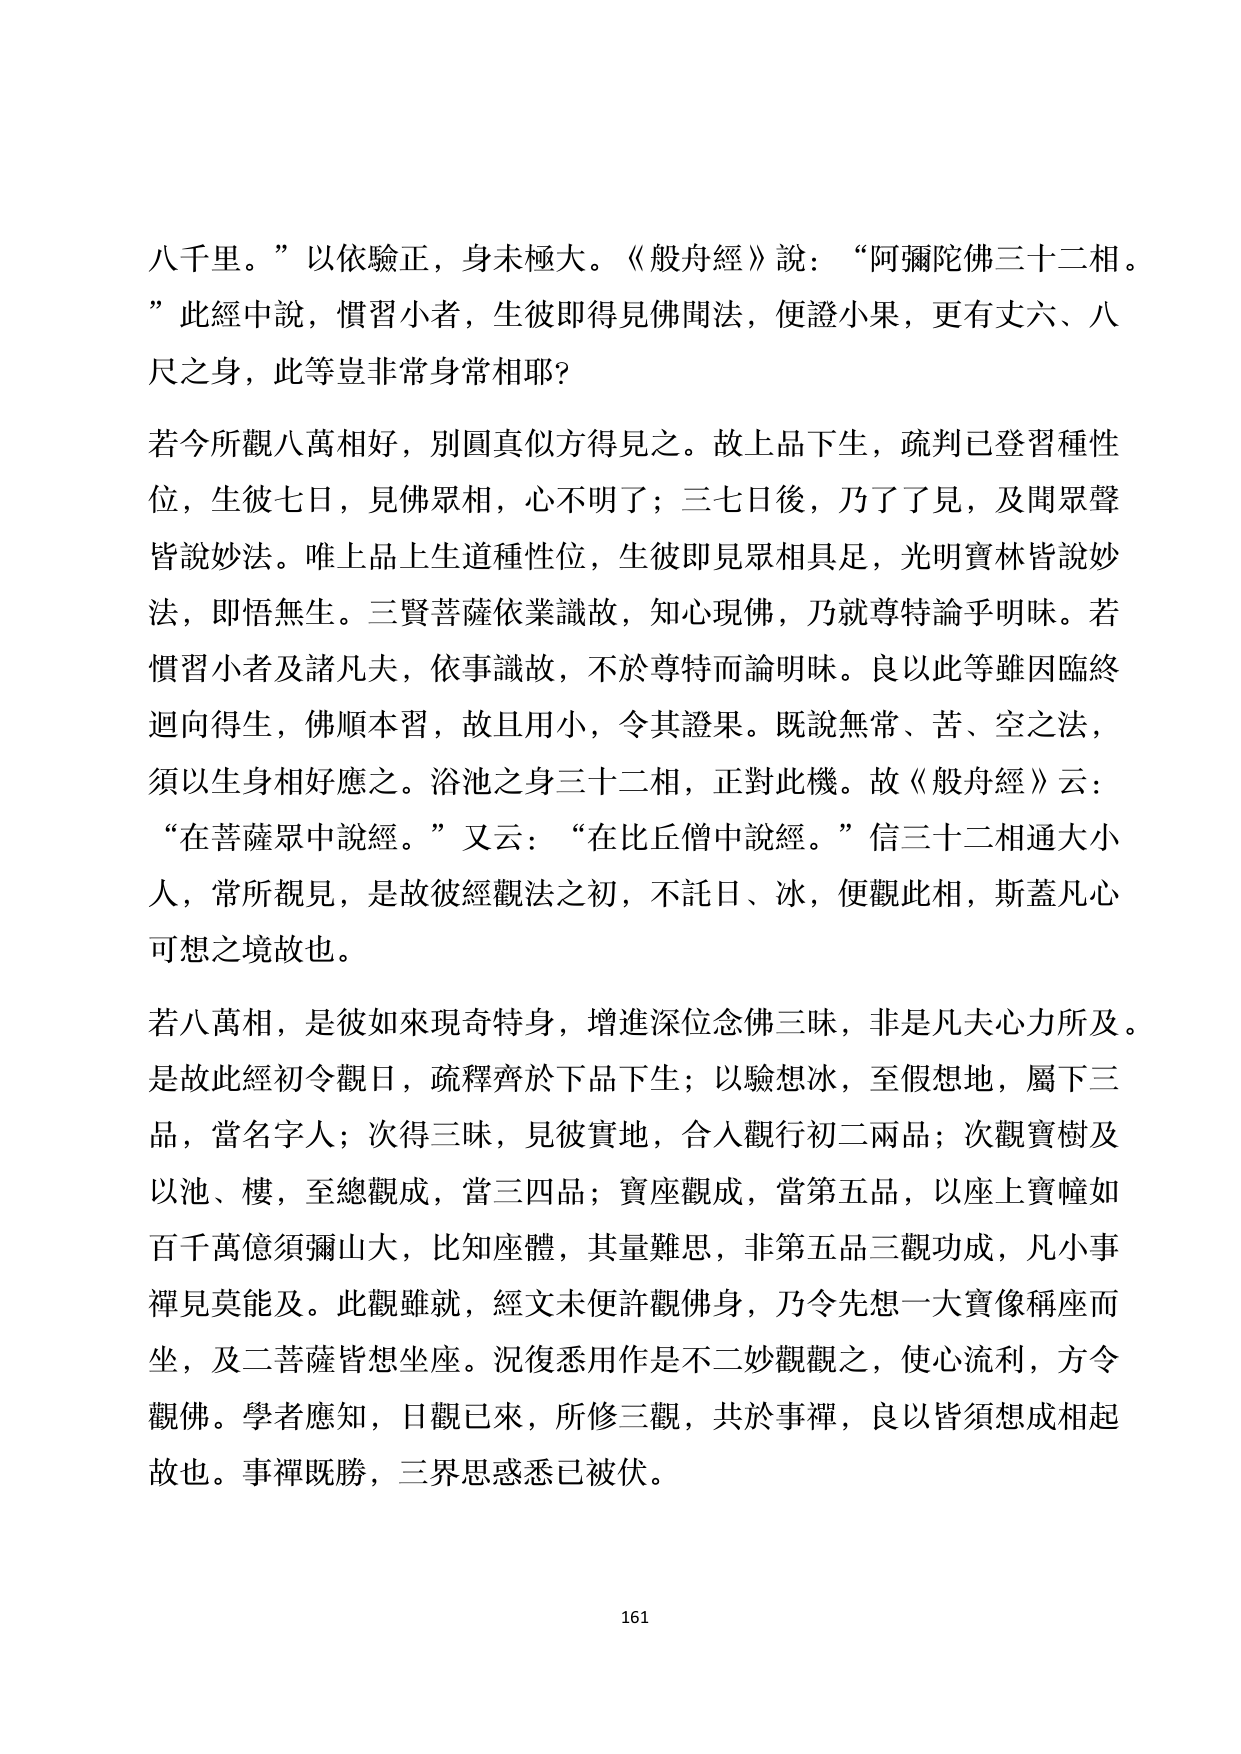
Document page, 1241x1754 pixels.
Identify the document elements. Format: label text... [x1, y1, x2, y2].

text 若今所觀八萬相好，別圓真似方得見之。故上品下生，疏判已登習種性位，生彼七日，見佛眾相，心不明了；三七日後，乃了了見，及聞眾聲皆說妙法。唯上品上生道種性位，生彼即見眾相具足，光明寶林皆說妙法，即悟無生。三賢菩薩依業識故，知心現佛，乃就尊特論乎明昧。若慣習小者及諸凡夫，依事識故，不於尊特而論明昧。良以此等雖因臨終迴向得生，佛順本習，故且用小，令其證果。既說無常、苦、空之法，須以生身相好應之。浴池之身三十二相，正對此機。故《般舟經》云：“在菩薩眾中說經。”又云：“在比丘僧中說經。”信三十二相通大小人，常所覩見，是故彼經觀法之初，不託日、冰，便觀此相，斯蓋凡心可想之境故也。 [148, 409, 1122, 972]
text 若八萬相，是彼如來現奇特身，增進深位念佛三昧，非是凡夫心力所及。是故此經初令觀日，疏釋齊於下品下生；以驗想冰，至假想地，屬下三品，當名字人；次得三昧，見彼實地，合入觀行初二兩品；次觀寶樹及以池、樓，至總觀成，當三四品；寶座觀成，當第五品，以座上寶幢如百千萬億須彌山大，比知座體，其量難思，非第五品三觀功成，凡小事禪見莫能及。此觀雖就，經文未便許觀佛身，乃令先想一大寶像稱座而坐，及二菩薩皆想坐座。況復悉用作是不二妙觀觀之，使心流利，方令觀佛。學者應知，日觀已來，所修三觀，共於事禪，良以皆須想成相起故也。事禪既勝，三界思惑悉已被伏。 [148, 988, 1122, 1494]
